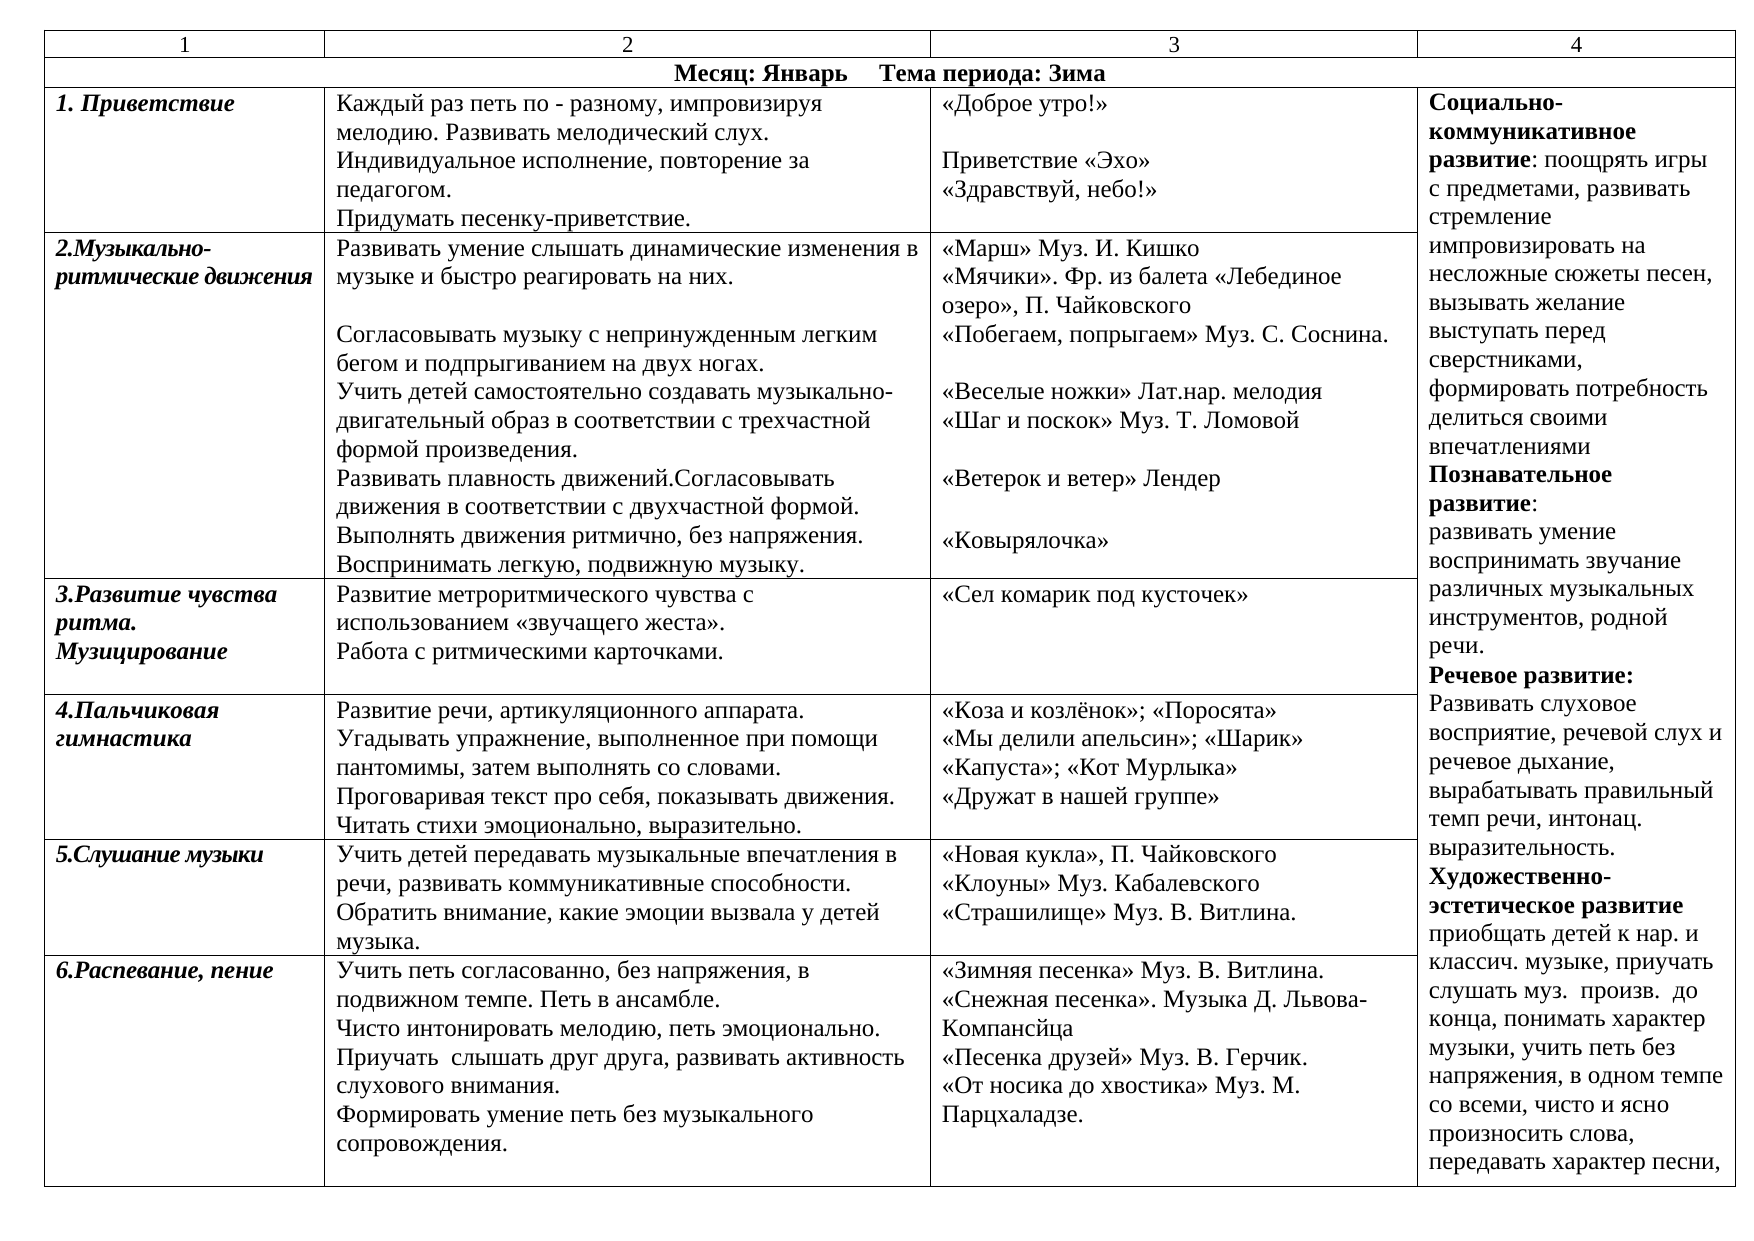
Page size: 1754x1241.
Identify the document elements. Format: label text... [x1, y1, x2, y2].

table_cell Социально-коммуникативное развитие: поощрять игры с предметами, развивать стремление импровизировать на несложные сюжеты песен, вызывать желание выступать перед сверстниками, формировать потребность делиться своими впечатлениями Познавательное развитие: развивать умение воспринимать звучание различных музыкальных инструментов, родной речи. Речевое развитие: Развивать слуховое восприятие, речевой слух и речевое дыхание, вырабатывать правильный темп речи, интонац. выразительность. Художественно-эстетическое развитие приобщать детей к нар. и классич. музыке, приучать слушать муз. произв. до конца, понимать характер музыки, учить петь без напряжения, в одном темпе со всеми, чисто и ясно произносить слова, передавать характер песни, реагировать на начало звучания музыки и её окончание, Физическое развитие: развивать разнообразные виды движений, приучать действовать совместно, формировать умение строиться в шеренгу, круг, двигаться по кругу. [1418, 88, 1735, 1186]
table_cell Развитие метроритмического чувства с использованием «звучащего жеста». Работа с ритмическими карточками. [325, 579, 930, 694]
table_header 3 [931, 31, 1417, 57]
table_cell «Доброе утро!» Приветствие «Эхо» «Здравствуй, небо!» [931, 88, 1417, 232]
table_cell 3.Развитие чувства ритма. Музицирование [45, 579, 324, 694]
table_cell «Новая кукла», П. Чайковского «Клоуны» Муз. Кабалевского «Страшилище» Муз. В. Витлина. [931, 840, 1417, 954]
table_cell «Коза и козлёнок»; «Поросята» «Мы делили апельсин»; «Шарик» «Капуста»; «Кот Мурлыка» «Дружат в нашей группе» [931, 695, 1417, 838]
table_cell 4.Пальчиковая гимнастика [45, 695, 324, 838]
table_cell Учить детей передавать музыкальные впечатления в речи, развивать коммуникативные способности. Обратить внимание, какие эмоции вызвала у детей музыка. [325, 840, 930, 954]
table_header 2 [325, 31, 930, 57]
table_cell «Марш» Муз. И. Кишко «Мячики». Фр. из балета «Лебединое озеро», П. Чайковского «Побегаем, попрыгаем» Муз. С. Соснина. «Веселые ножки» Лат.нар. мелодия «Шаг и поскок» Муз. Т. Ломовой «Ветерок и ветер» Лендер «Ковырялочка» [931, 233, 1417, 578]
table_cell 2.Музыкально-ритмические движения [45, 233, 324, 578]
table_cell Развитие речи, артикуляционного аппарата. Угадывать упражнение, выполненное при помощи пантомимы, затем выполнять со словами. Проговаривая текст про себя, показывать движения. Читать стихи эмоционально, выразительно. [325, 695, 930, 838]
table_header 4 [1418, 31, 1735, 57]
table_cell 5.Слушание музыки [45, 840, 324, 954]
table_cell «Зимняя песенка» Муз. В. Витлина. «Снежная песенка». Музыка Д. Львова-Компансйца «Песенка друзей» Муз. В. Герчик. «От носика до хвостика» Муз. М. Парцхаладзе. [931, 956, 1417, 1186]
table_cell Развивать умение слышать динамические изменения в музыке и быстро реагировать на них. Согласовывать музыку с непринужденным легким бегом и подпрыгиванием на двух ногах. Учить детей самостоятельно создавать музыкально-двигательный образ в соответствии с трехчастной формой произведения. Развивать плавность движений.Согласовывать движения в соответствии с двухчастной формой. Выполнять движения ритмично, без напряжения. Воспринимать легкую, подвижную музыку. [325, 233, 930, 578]
table_cell 1. Приветствие [45, 88, 324, 232]
table_header 1 [45, 31, 324, 57]
table_cell Каждый раз петь по - разному, импровизируя мелодию. Развивать мелодический слух. Индивидуальное исполнение, повторение за педагогом. Придумать песенку-приветствие. [325, 88, 930, 232]
table_cell Месяц: Январь Тема периода: Зима [45, 58, 1735, 87]
table_cell 6.Распевание, пение [45, 956, 324, 1186]
table_cell «Сел комарик под кусточек» [931, 579, 1417, 694]
table_cell Учить петь согласованно, без напряжения, в подвижном темпе. Петь в ансамбле. Чисто интонировать мелодию, петь эмоционально. Приучать слышать друг друга, развивать активность слухового внимания. Формировать умение петь без музыкального сопровождения. [325, 956, 930, 1186]
